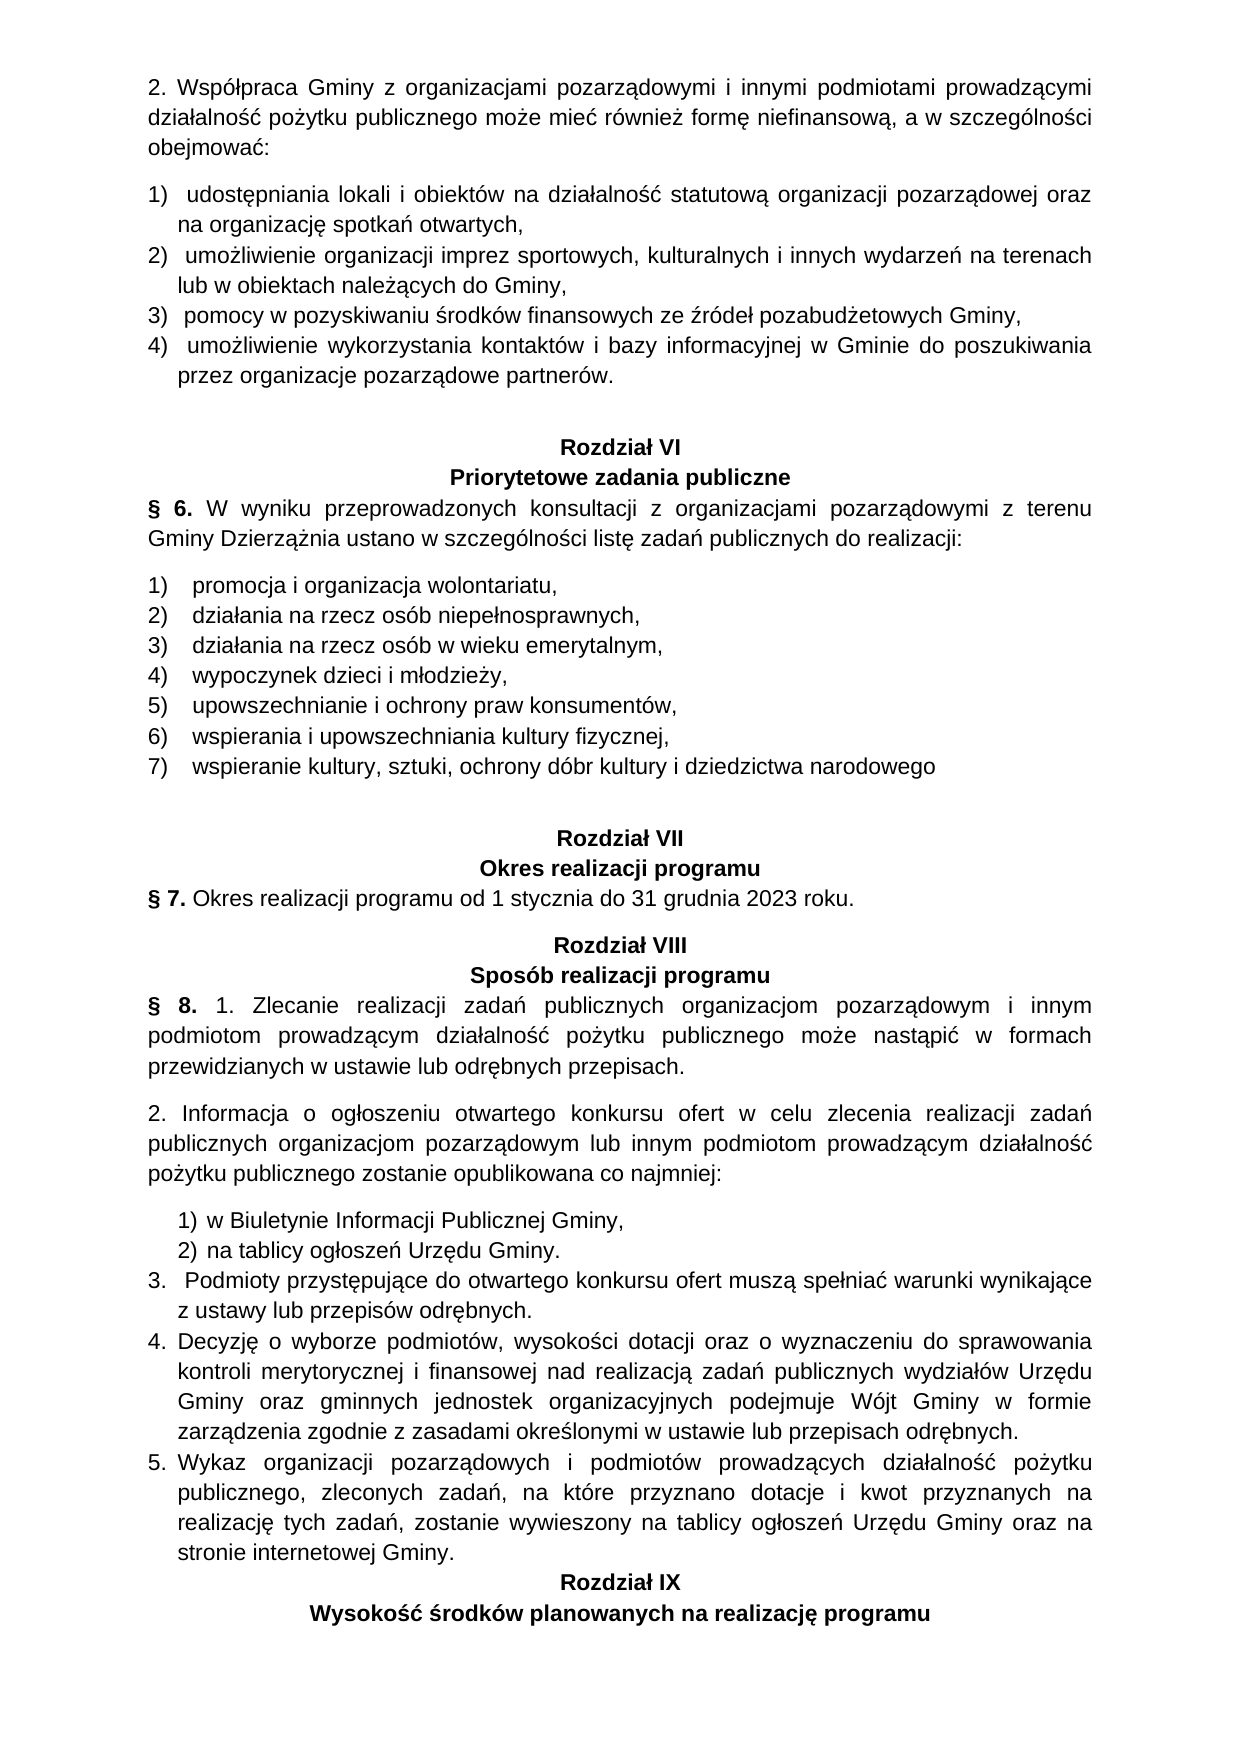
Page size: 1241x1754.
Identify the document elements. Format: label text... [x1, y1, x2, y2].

text Rozdział VI [148, 434, 1093, 460]
list udostępniania lokali i obiektów na działalność statutową organizacji pozarządowej oraz na organizację spotkań otwartych, [148, 181, 1093, 238]
text Sposób realizacji programu [148, 962, 1093, 988]
list Wykaz organizacji pozarządowych i podmiotów prowadzących działalność pożytku publicznego, zleconych zadań, na które przyznano dotacje i kwot przyznanych na realizację tych zadań, zostanie wywieszony na tablicy ogłoszeń Urzędu Gminy oraz na stronie internetowej Gminy. [148, 1448, 1093, 1565]
text § 7. Okres realizacji programu od 1 stycznia do 31 grudnia 2023 roku. [148, 885, 1093, 911]
text Rozdział VII [148, 824, 1093, 851]
text 2. Informacja o ogłoszeniu otwartego konkursu ofert w celu zlecenia realizacji zadań publicznych organizacjom pozarządowym lub innym podmiotom prowadzącym działalność pożytku publicznego zostanie opublikowana co najmniej: [148, 1099, 1093, 1186]
list upowszechnianie i ochrony praw konsumentów, [148, 692, 1093, 719]
list wspierania i upowszechniania kultury fizycznej, [148, 723, 1093, 749]
text 2. Współpraca Gminy z organizacjami pozarządowymi i innymi podmiotami prowadzącymi działalność pożytku publicznego może mieć również formę niefinansową, a w szczególności obejmować: [148, 74, 1093, 161]
text Priorytetowe zadania publiczne [148, 464, 1093, 491]
list wspieranie kultury, sztuki, ochrony dóbr kultury i dziedzictwa narodowego [148, 753, 1093, 779]
text § 6. W wyniku przeprowadzonych konsultacji z organizacjami pozarządowymi z terenu Gminy Dzierzążnia ustano w szczególności listę zadań publicznych do realizacji: [148, 494, 1093, 551]
text § 8. 1. Zlecanie realizacji zadań publicznych organizacjom pozarządowym i innym podmiotom prowadzącym działalność pożytku publicznego może nastąpić w formach przewidzianych w ustawie lub odrębnych przepisach. [148, 992, 1093, 1079]
list wypoczynek dzieci i młodzieży, [148, 662, 1093, 688]
list umożliwienie wykorzystania kontaktów i bazy informacyjnej w Gminie do poszukiwania przez organizacje pozarządowe partnerów. [148, 332, 1093, 389]
list promocja i organizacja wolontariatu, [148, 572, 1093, 598]
text Rozdział VIII [148, 932, 1093, 958]
list na tablicy ogłoszeń Urzędu Gminy. [177, 1237, 1093, 1263]
list działania na rzecz osób w wieku emerytalnym, [148, 632, 1093, 658]
text Rozdział IX [148, 1569, 1093, 1596]
list Podmioty przystępujące do otwartego konkursu ofert muszą spełniać warunki wynikające z ustawy lub przepisów odrębnych. [148, 1267, 1093, 1324]
list działania na rzecz osób niepełnosprawnych, [148, 602, 1093, 628]
list pomocy w pozyskiwaniu środków finansowych ze źródeł pozabudżetowych Gminy, [148, 302, 1093, 328]
list w Biuletynie Informacji Publicznej Gminy, [177, 1207, 1093, 1233]
text Okres realizacji programu [148, 855, 1093, 881]
text Wysokość środków planowanych na realizację programu [148, 1599, 1093, 1626]
list umożliwienie organizacji imprez sportowych, kulturalnych i innych wydarzeń na terenach lub w obiektach należących do Gminy, [148, 242, 1093, 298]
list Decyzję o wyborze podmiotów, wysokości dotacji oraz o wyznaczeniu do sprawowania kontroli merytorycznej i finansowej nad realizacją zadań publicznych wydziałów Urzędu Gminy oraz gminnych jednostek organizacyjnych podejmuje Wójt Gminy w formie zarządzenia zgodnie z zasadami określonymi w ustawie lub przepisach odrębnych. [148, 1328, 1093, 1444]
